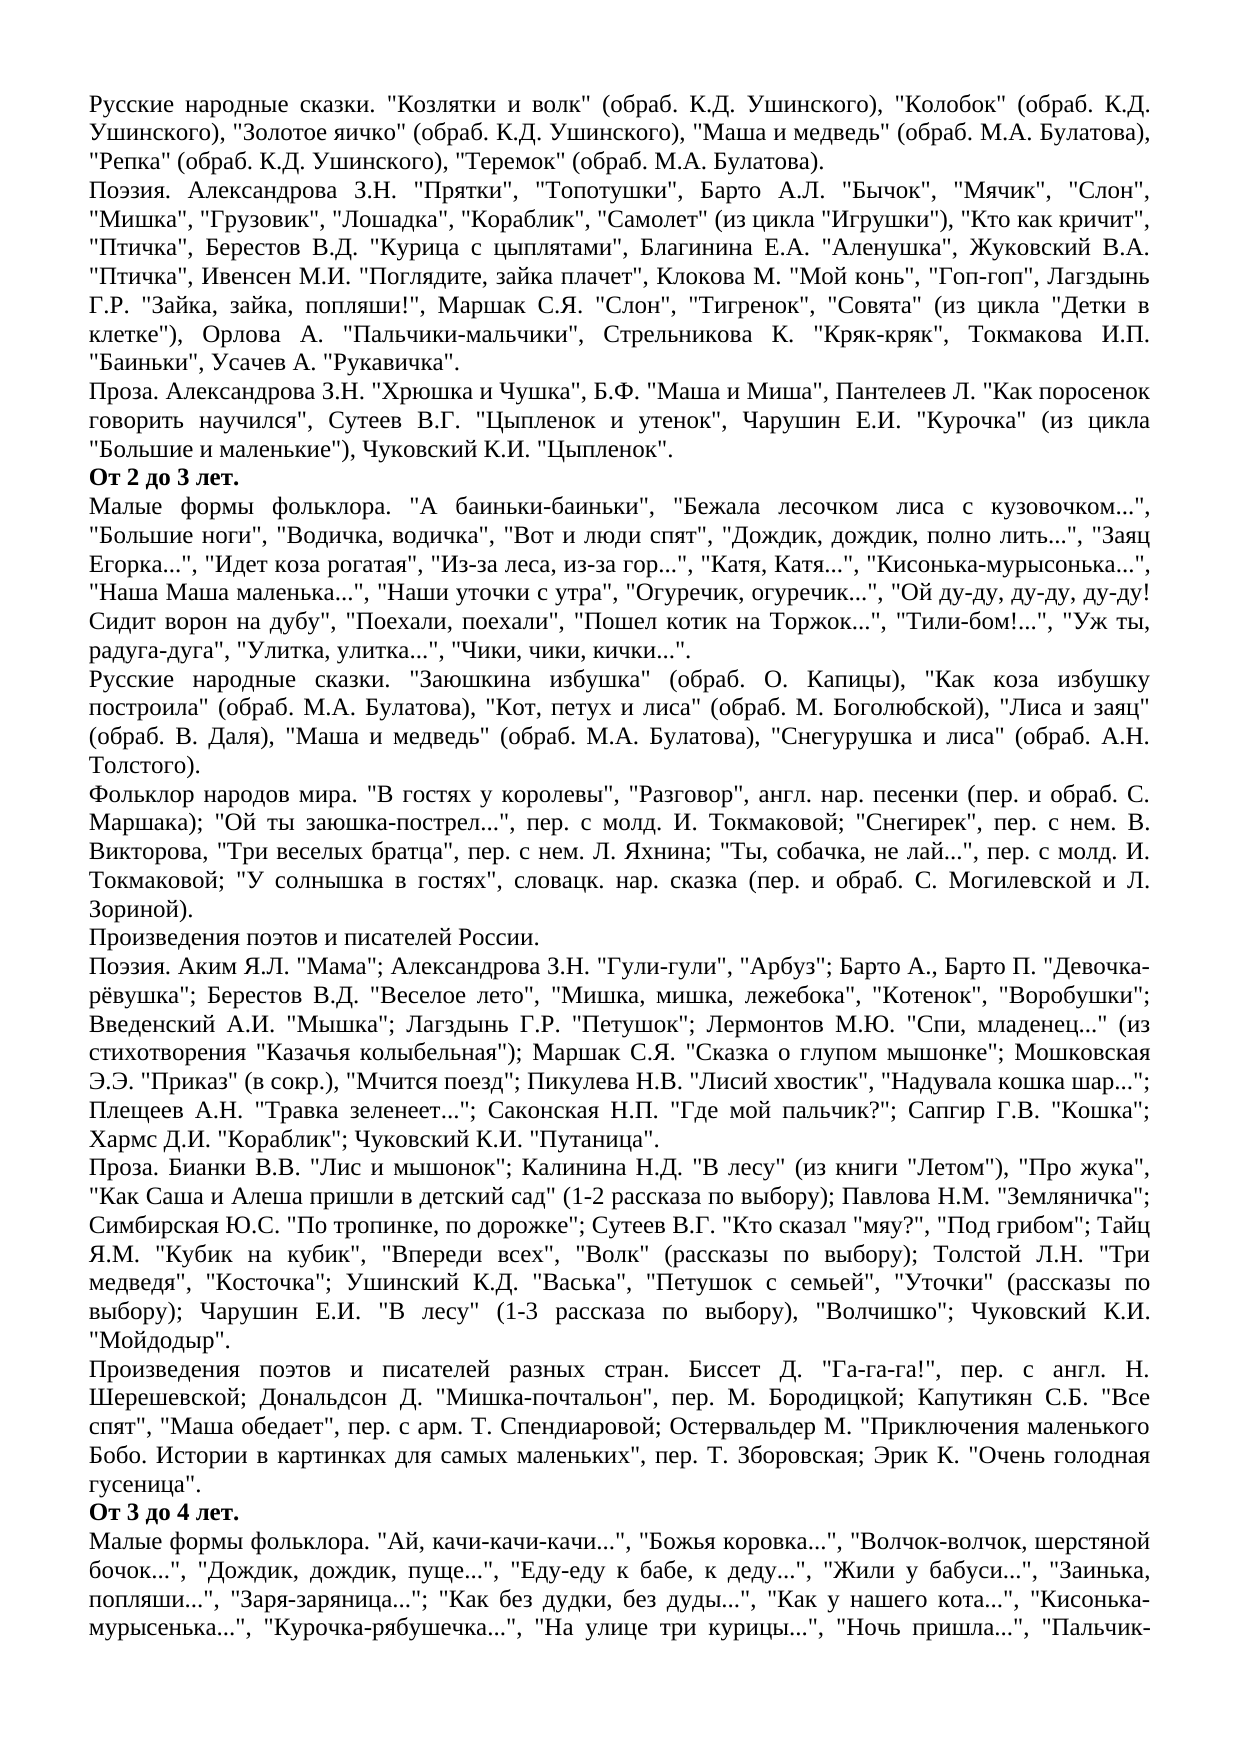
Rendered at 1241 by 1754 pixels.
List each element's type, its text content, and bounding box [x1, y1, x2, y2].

text Проза. Александрова З.Н. "Хрюшка и Чушка", Б.Ф. "Маша и Миша", Пантелеев Л. "Как поросенок говорить научился", Сутеев В.Г. "Цыпленок и утенок", Чарушин Е.И. "Курочка" (из цикла "Большие и маленькие"), Чуковский К.И. "Цыпленок". [89, 376, 1152, 462]
text Русские народные сказки. "Заюшкина избушка" (обраб. О. Капицы), "Как коза избушку построила" (обраб. М.А. Булатова), "Кот, петух и лиса" (обраб. М. Боголюбской), "Лиса и заяц" (обраб. В. Даля), "Маша и медведь" (обраб. М.А. Булатова), "Снегурушка и лиса" (обраб. А.Н. Толстого). [89, 664, 1152, 779]
text Произведения поэтов и писателей разных стран. Биссет Д. "Га-га-га!", пер. с англ. Н. Шерешевской; Дональдсон Д. "Мишка-почтальон", пер. М. Бородицкой; Капутикян С.Б. "Все спят", "Маша обедает", пер. с арм. Т. Спендиаровой; Остервальдер М. "Приключения маленького Бобо. Истории в картинках для самых маленьких", пер. Т. Зборовская; Эрик К. "Очень голодная гусеница". [89, 1354, 1152, 1497]
text Поэзия. Аким Я.Л. "Мама"; Александрова З.Н. "Гули-гули", "Арбуз"; Барто А., Барто П. "Девочка-рёвушка"; Берестов В.Д. "Веселое лето", "Мишка, мишка, лежебока", "Котенок", "Воробушки"; Введенский А.И. "Мышка"; Лагздынь Г.Р. "Петушок"; Лермонтов М.Ю. "Спи, младенец..." (из стихотворения "Казачья колыбельная"); Маршак С.Я. "Сказка о глупом мышонке"; Мошковская Э.Э. "Приказ" (в сокр.), "Мчится поезд"; Пикулева Н.В. "Лисий хвостик", "Надувала кошка шар..."; Плещеев А.Н. "Травка зеленеет..."; Саконская Н.П. "Где мой пальчик?"; Сапгир Г.В. "Кошка"; Хармс Д.И. "Кораблик"; Чуковский К.И. "Путаница". [89, 951, 1152, 1152]
text Русские народные сказки. "Козлятки и волк" (обраб. К.Д. Ушинского), "Колобок" (обраб. К.Д. Ушинского), "Золотое яичко" (обраб. К.Д. Ушинского), "Маша и медведь" (обраб. М.А. Булатова), "Репка" (обраб. К.Д. Ушинского), "Теремок" (обраб. М.А. Булатова). [89, 89, 1152, 175]
text Фольклор народов мира. "В гостях у королевы", "Разговор", англ. нар. песенки (пер. и обраб. С. Маршака); "Ой ты заюшка-пострел...", пер. с молд. И. Токмаковой; "Снегирек", пер. с нем. В. Викторова, "Три веселых братца", пер. с нем. Л. Яхнина; "Ты, собачка, не лай...", пер. с молд. И. Токмаковой; "У солнышка в гостях", словацк. нар. сказка (пер. и обраб. С. Могилевской и Л. Зориной). [89, 779, 1152, 922]
text Малые формы фольклора. "А баиньки-баиньки", "Бежала лесочком лиса с кузовочком...", "Большие ноги", "Водичка, водичка", "Вот и люди спят", "Дождик, дождик, полно лить...", "Заяц Егорка...", "Идет коза рогатая", "Из-за леса, из-за гор...", "Катя, Катя...", "Кисонька-мурысонька...", "Наша Маша маленька...", "Наши уточки с утра", "Огуречик, огуречик...", "Ой ду-ду, ду-ду, ду-ду! Сидит ворон на дубу", "Поехали, поехали", "Пошел котик на Торжок...", "Тили-бом!...", "Уж ты, радуга-дуга", "Улитка, улитка...", "Чики, чики, кички...". [89, 491, 1152, 664]
text От 2 до 3 лет. [89, 462, 1152, 491]
text Произведения поэтов и писателей России. [89, 922, 1152, 951]
text От 3 до 4 лет. [89, 1497, 1152, 1526]
text Проза. Бианки В.В. "Лис и мышонок"; Калинина Н.Д. "В лесу" (из книги "Летом"), "Про жука", "Как Саша и Алеша пришли в детский сад" (1-2 рассказа по выбору); Павлова Н.М. "Земляничка"; Симбирская Ю.С. "По тропинке, по дорожке"; Сутеев В.Г. "Кто сказал "мяу?", "Под грибом"; Тайц Я.М. "Кубик на кубик", "Впереди всех", "Волк" (рассказы по выбору); Толстой Л.Н. "Три медведя", "Косточка"; Ушинский К.Д. "Васька", "Петушок с семьей", "Уточки" (рассказы по выбору); Чарушин Е.И. "В лесу" (1-3 рассказа по выбору), "Волчишко"; Чуковский К.И. "Мойдодыр". [89, 1152, 1152, 1354]
text Поэзия. Александрова З.Н. "Прятки", "Топотушки", Барто А.Л. "Бычок", "Мячик", "Слон", "Мишка", "Грузовик", "Лошадка", "Кораблик", "Самолет" (из цикла "Игрушки"), "Кто как кричит", "Птичка", Берестов В.Д. "Курица с цыплятами", Благинина Е.А. "Аленушка", Жуковский В.А. "Птичка", Ивенсен М.И. "Поглядите, зайка плачет", Клокова М. "Мой конь", "Гоп-гоп", Лагздынь Г.Р. "Зайка, зайка, попляши!", Маршак С.Я. "Слон", "Тигренок", "Совята" (из цикла "Детки в клетке"), Орлова А. "Пальчики-мальчики", Стрельникова К. "Кряк-кряк", Токмакова И.П. "Баиньки", Усачев А. "Рукавичка". [89, 175, 1152, 376]
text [89, 1526, 1152, 1641]
